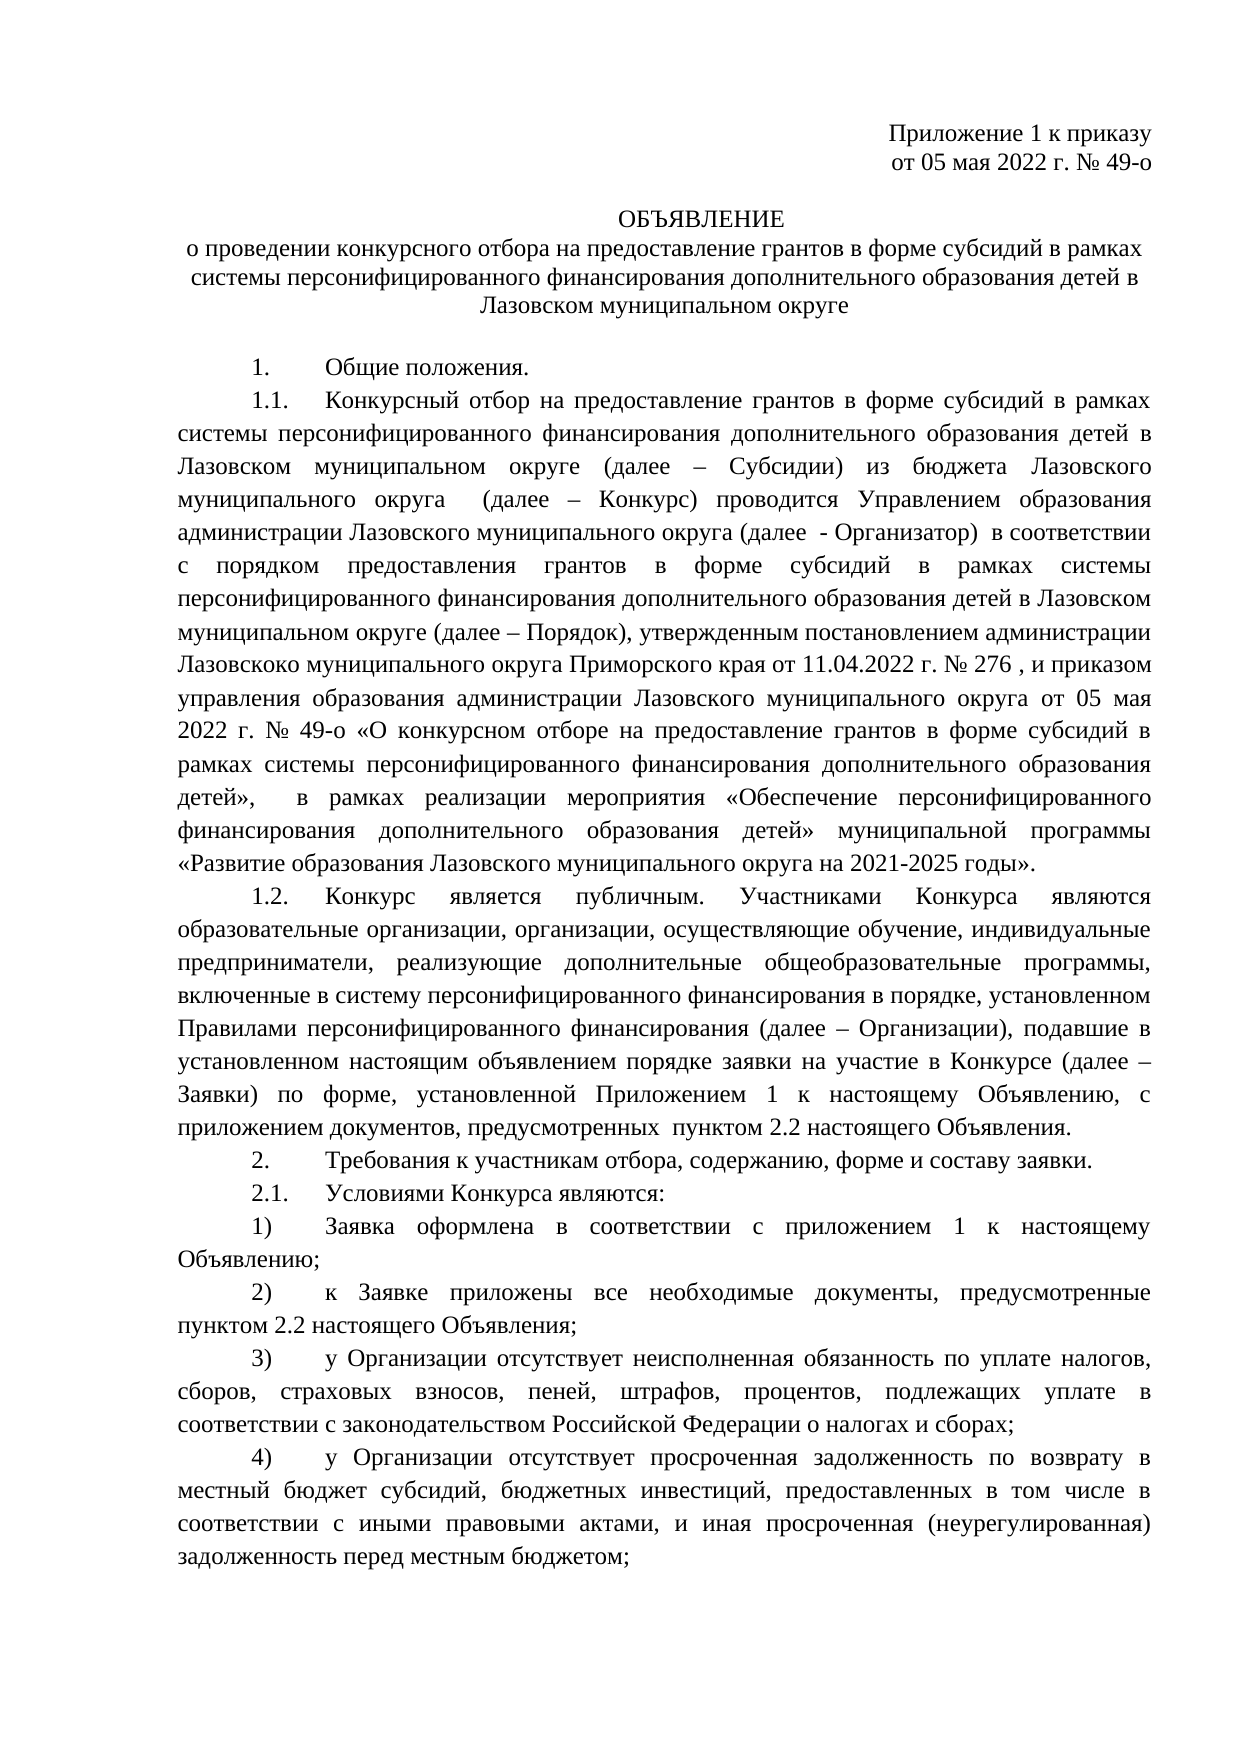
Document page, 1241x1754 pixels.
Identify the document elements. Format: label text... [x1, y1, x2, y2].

text Приложение 1 к приказу [177, 118, 1152, 147]
text от 05 мая 2022 г. № 49-о [177, 147, 1152, 176]
list к Заявке приложены все необходимые документы, предусмотренные пунктом 2.2 настоящего Объявления; [177, 1277, 1152, 1339]
list у Организации отсутствует неисполненная обязанность по уплате налогов, сборов, страховых взносов, пеней, штрафов, процентов, подлежащих уплате в соответствии с законодательством Российской Федерации о налогах и сборах; [177, 1343, 1152, 1438]
list у Организации отсутствует просроченная задолженность по возврату в местный бюджет субсидий, бюджетных инвестиций, предоставленных в том числе в соответствии с иными правовыми актами, и иная просроченная (неурегулированная) задолженность перед местным бюджетом; [177, 1442, 1152, 1570]
text ОБЪЯВЛЕНИЕ о проведении конкурсного отбора на предоставление грантов в форме субсидий в рамках системы персонифицированного финансирования дополнительного образования детей в Лазовском муниципальном округе [177, 204, 1152, 319]
list Конкурс является публичным. Участниками Конкурса являются образовательные организации, организации, осуществляющие обучение, индивидуальные предприниматели, реализующие дополнительные общеобразовательные программы, включенные в систему персонифицированного финансирования в порядке, установленном Правилами персонифицированного финансирования (далее – Организации), подавшие в установленном настоящим объявлением порядке заявки на участие в Конкурсе (далее – Заявки) по форме, установленной Приложением 1 к настоящему Объявлению, с приложением документов, предусмотренных пунктом 2.2 настоящего Объявления. [177, 881, 1152, 1141]
list Требования к участникам отбора, содержанию, форме и составу заявки. [177, 1145, 1152, 1174]
list Конкурсный отбор на предоставление грантов в форме субсидий в рамках системы персонифицированного финансирования дополнительного образования детей в Лазовском муниципальном округе (далее – Субсидии) из бюджета Лазовского муниципального округа (далее – Конкурс) проводится Управлением образования администрации Лазовского муниципального округа (далее - Организатор) в соответствии с порядком предоставления грантов в форме субсидий в рамках системы персонифицированного финансирования дополнительного образования детей в Лазовском муниципальном округе (далее – Порядок), утвержденным постановлением администрации Лазовскоко муниципального округа Приморского края от 11.04.2022 г. № 276 , и приказом управления образования администрации Лазовского муниципального округа от 05 мая 2022 г. № 49-о «О конкурсном отборе на предоставление грантов в форме субсидий в рамках системы персонифицированного финансирования дополнительного образования детей», в рамках реализации мероприятия «Обеспечение персонифицированного финансирования дополнительного образования детей» муниципальной программы «Развитие образования Лазовского муниципального округа на 2021-2025 годы». [177, 385, 1152, 876]
list Заявка оформлена в соответствии с приложением 1 к настоящему Объявлению; [177, 1211, 1152, 1273]
list Общие положения. [177, 352, 1152, 381]
list Условиями Конкурса являются: [177, 1178, 1152, 1207]
